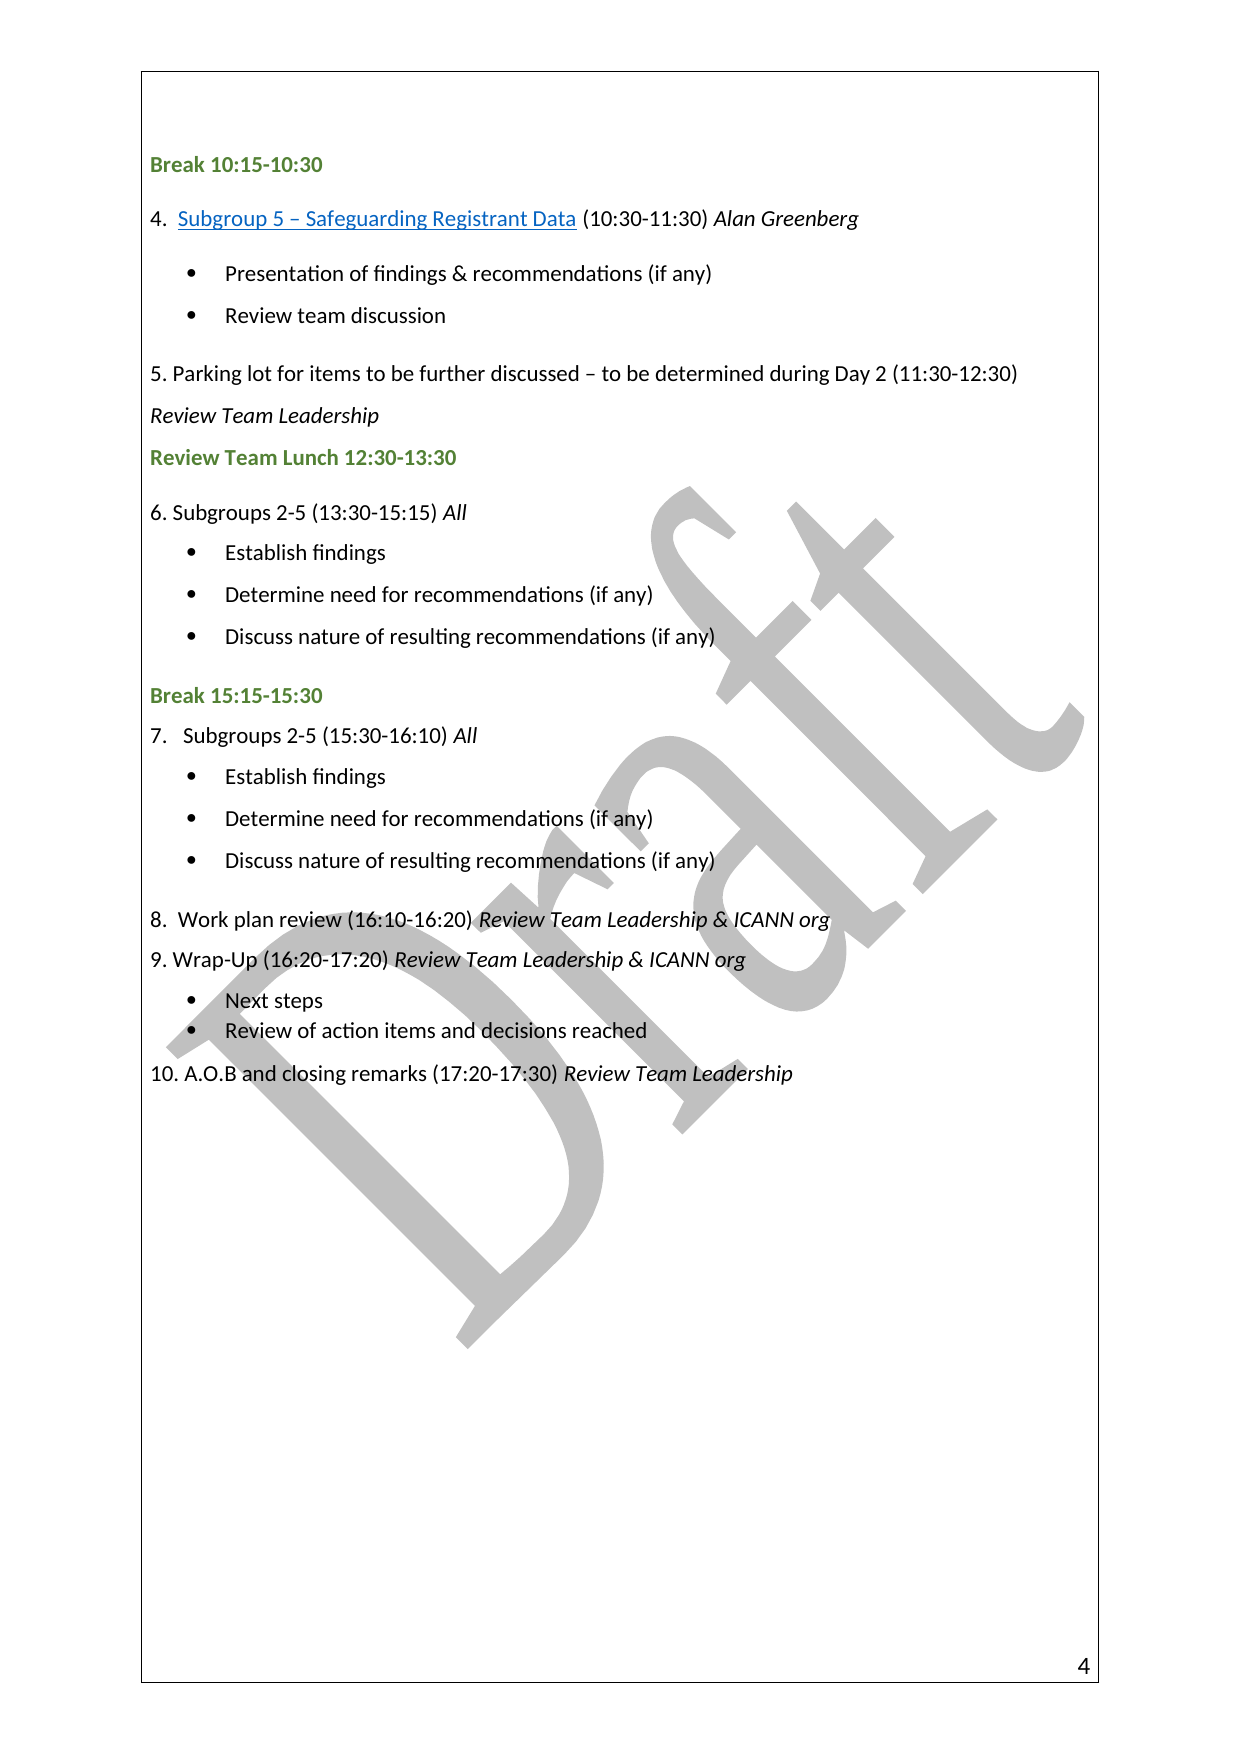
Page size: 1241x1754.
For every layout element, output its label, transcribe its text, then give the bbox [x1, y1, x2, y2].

text 5. Parking lot for items to be further discussed – to be determined during Day 2 (11:30-12:30) Review Team Leadership [150, 359, 1090, 429]
text 4. Subgroup 5 – Safeguarding Registrant Data (10:30-11:30) Alan Greenberg [150, 204, 1090, 232]
text 7. Subgroups 2-5 (15:30-16:10) All [150, 722, 1090, 750]
list Determine need for recommendations (if any) [187, 804, 1090, 832]
text 6. Subgroups 2-5 (13:30-15:15) All [150, 498, 1090, 526]
list Review team discussion [187, 301, 1090, 329]
text 10. A.O.B and closing remarks (17:20-17:30) Review Team Leadership [150, 1059, 1090, 1087]
list Discuss nature of resulting recommendations (if any) [187, 622, 1090, 651]
text Break 15:15-15:30 [150, 681, 1090, 709]
text Review Team Lunch 12:30-13:30 [150, 443, 1090, 472]
list Determine need for recommendations (if any) [187, 581, 1090, 608]
list Discuss nature of resulting recommendations (if any) [187, 846, 1090, 874]
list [187, 259, 1090, 287]
text 8. Work plan review (16:10-16:20) Review Team Leadership & ICANN org [150, 905, 1090, 933]
list Establish findings [187, 538, 1090, 567]
list Establish findings [187, 762, 1090, 790]
list Next steps [187, 986, 1090, 1014]
list Review of action items and decisions reached [187, 1016, 1090, 1044]
text Break 10:15-10:30 [150, 150, 1090, 178]
text 9. Wrap-Up (16:20-17:20) Review Team Leadership & ICANN org [150, 945, 1090, 973]
